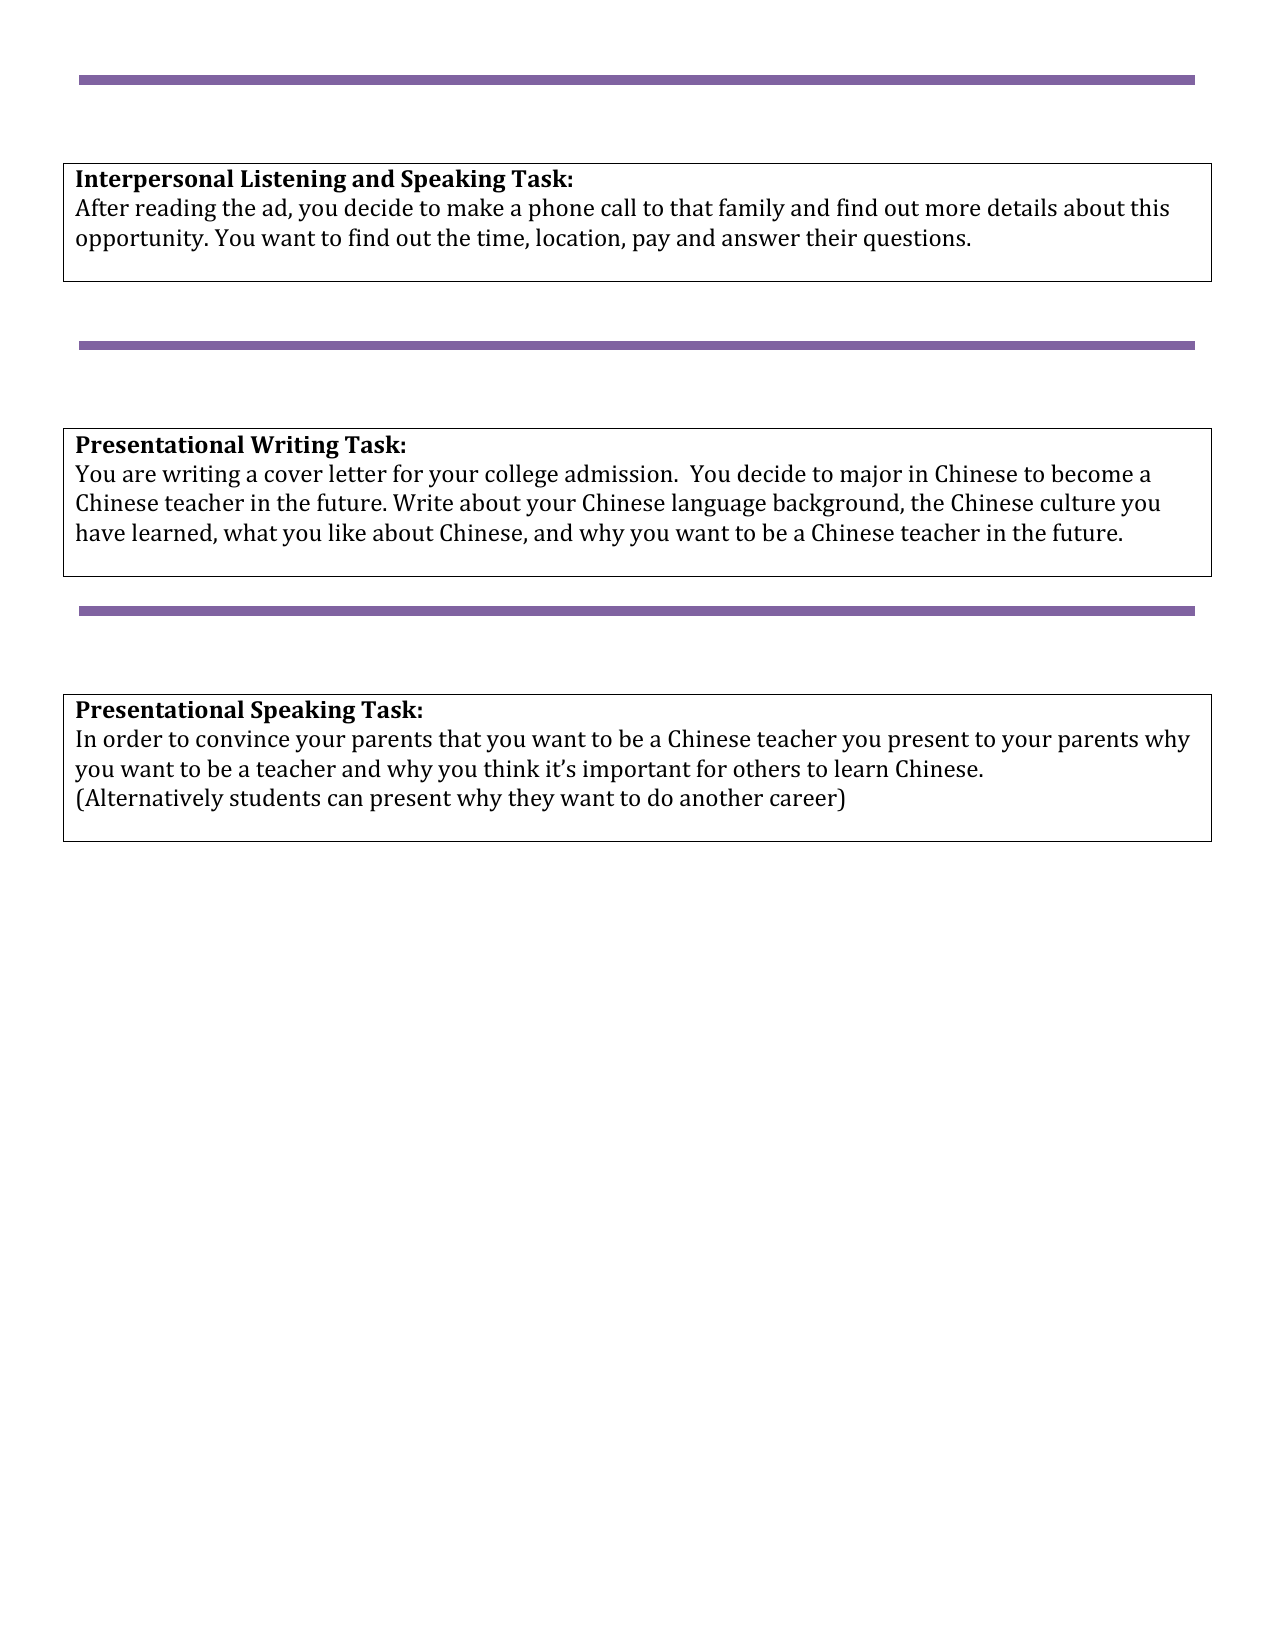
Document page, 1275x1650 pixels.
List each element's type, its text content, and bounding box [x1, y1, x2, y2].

table_header Presentational Speaking Task: In order to convince your parents that you want to be a Chinese teacher you present to your parents why you want to be a teacher and why you think it’s important for others to learn Chinese. (Alternatively students can present why they want to do another career) [64, 695, 1211, 841]
table_header Interpersonal Listening and Speaking Task: After reading the ad, you decide to make a phone call to that family and find out more details about this opportunity. You want to find out the time, location, pay and answer their questions. [64, 164, 1211, 281]
table_header Presentational Writing Task: You are writing a cover letter for your college admission. You decide to major in Chinese to become a Chinese teacher in the future. Write about your Chinese language background, the Chinese culture you have learned, what you like about Chinese, and why you want to be a Chinese teacher in the future. [64, 429, 1211, 576]
